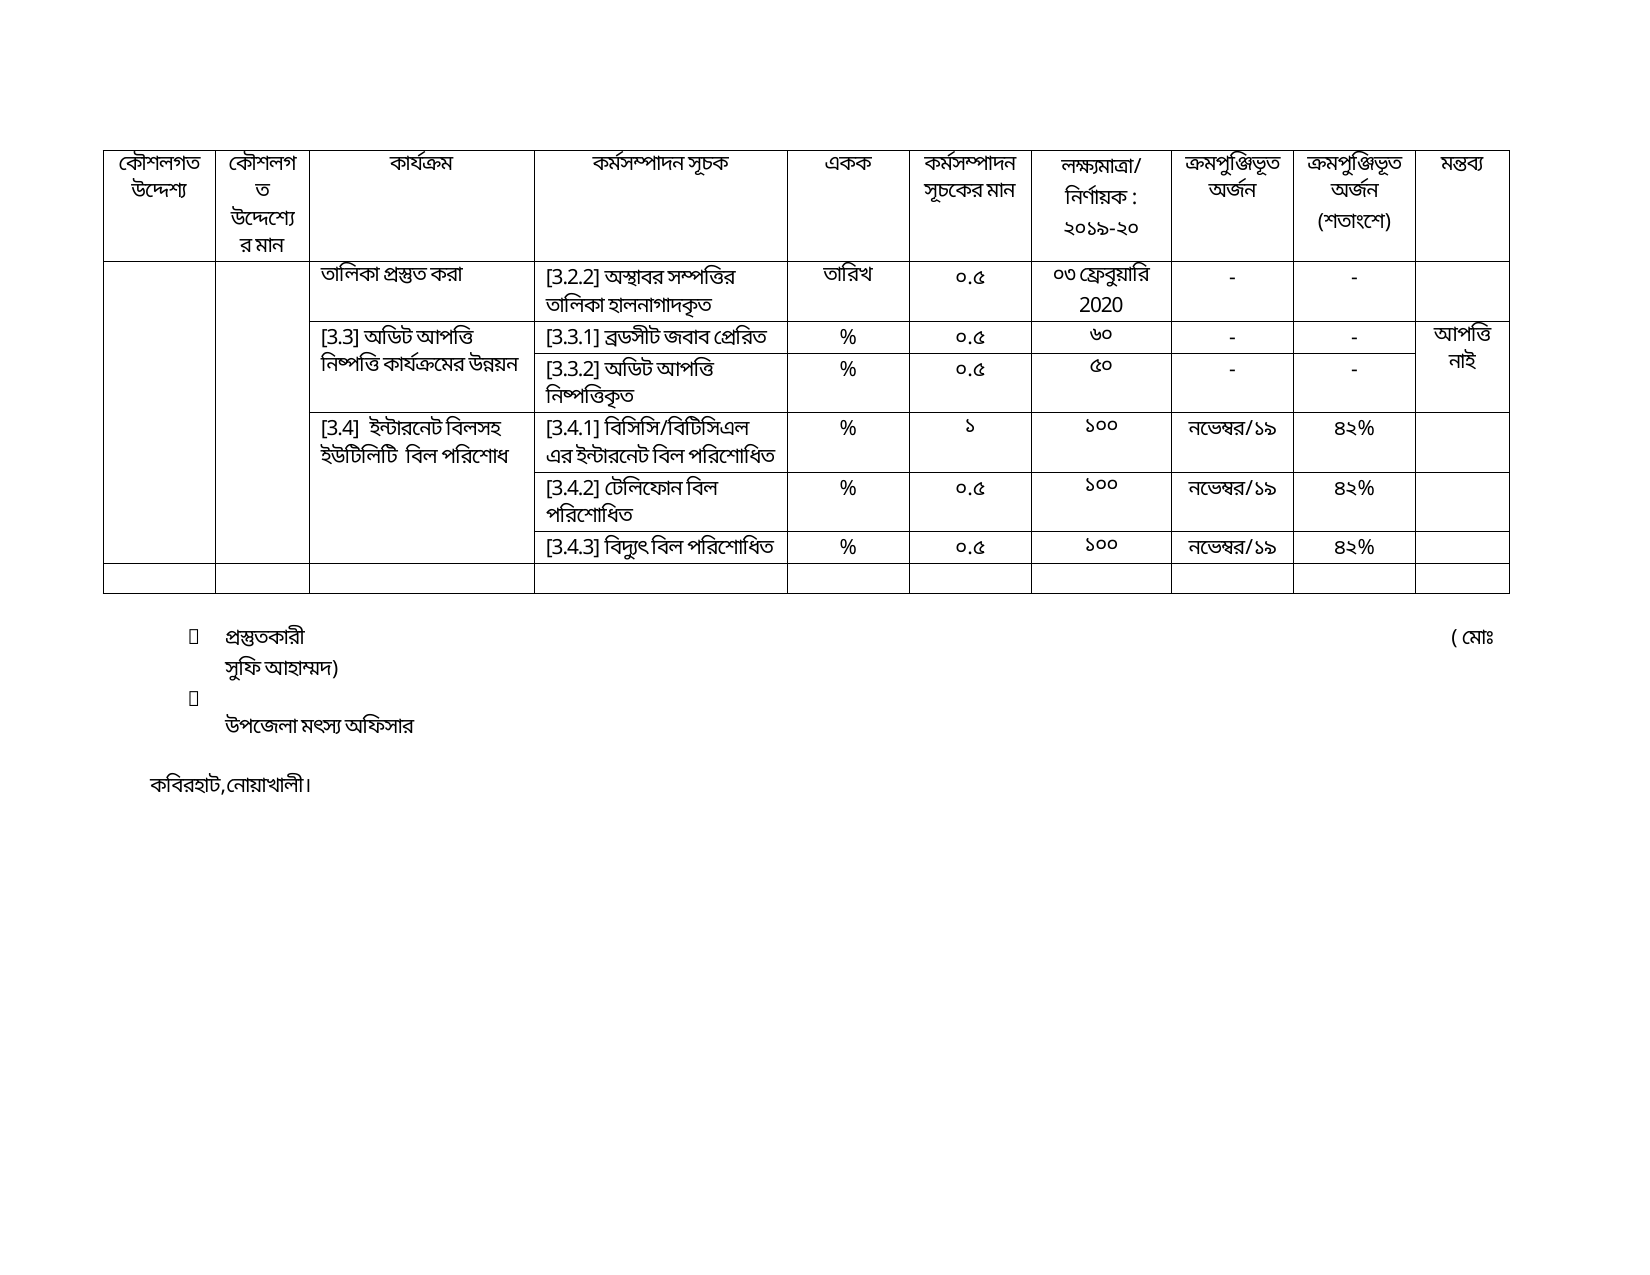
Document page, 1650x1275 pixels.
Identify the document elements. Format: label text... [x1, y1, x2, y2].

table_cell [910, 564, 1031, 593]
table_cell ০.৫ [910, 473, 1031, 531]
table_cell [310, 564, 321, 593]
table_cell - [1294, 354, 1415, 412]
table_cell - [1294, 262, 1415, 321]
table_cell ৪২% [1294, 532, 1415, 563]
table_cell ১ [910, 413, 1031, 472]
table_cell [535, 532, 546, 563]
table_header কর্মসম্পাদন সূচকের মান [910, 151, 1031, 261]
table_cell - [1172, 262, 1293, 321]
table_cell % [788, 473, 909, 531]
table_cell [535, 564, 546, 593]
table_header লক্ষ্যমাত্রা/নির্ণায়ক : ২০১৯-২০ [1032, 151, 1171, 261]
table_cell আপত্তি নাই [1416, 322, 1509, 412]
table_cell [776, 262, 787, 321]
table_header কর্মসম্পাদন সূচক [535, 151, 787, 261]
list উপজেলা মৎস্য অফিসার [187, 684, 1500, 742]
table_cell [3.4] ইন্টারনেট বিলসহ ইউটিলিটি বিল পরিশোধ [310, 413, 534, 563]
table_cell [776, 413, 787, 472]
table_cell - [1172, 322, 1293, 353]
table_cell [3.2] স্থাবর ও অস্থাবর সম্পত্তির হালনাগাদ তালিকা প্রস্তুত করা [310, 262, 534, 321]
table_cell ৬০ [1032, 322, 1171, 353]
table_cell ০৩ ফ্রেবুয়ারি 2020 [1032, 262, 1171, 321]
table_cell ৪২% [1294, 413, 1415, 472]
table_cell [216, 564, 309, 593]
table_cell [1416, 532, 1509, 563]
table_cell [776, 564, 787, 593]
table_cell ১০০ [1032, 413, 1171, 472]
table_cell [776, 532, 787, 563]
table_cell [1032, 564, 1171, 593]
table_cell ১০০ [1032, 532, 1171, 563]
table_cell নভেম্বর/১৯ [1172, 413, 1293, 472]
table_cell ৫০ [1032, 354, 1171, 412]
table_cell ১০০ [1032, 473, 1171, 531]
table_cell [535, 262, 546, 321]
table_cell % [788, 354, 909, 412]
table_cell [3.3] অডিট আপত্তি নিষ্পত্তি কার্যক্রমের উন্নয়ন [310, 322, 534, 412]
text কবিরহাট,নোয়াখালী। [150, 742, 1500, 801]
table_cell ৪২% [1294, 473, 1415, 531]
table_header মন্তব্য [1416, 151, 1509, 261]
table_header একক [788, 151, 909, 261]
table_cell [1416, 413, 1509, 472]
list প্রস্তুতকারী ( মোঃ সুফি আহাম্মদ) [187, 622, 1500, 684]
table_header ক্রমপুঞ্জিভূত অর্জন [1172, 151, 1293, 261]
table_cell নভেম্বর/১৯ [1172, 532, 1293, 563]
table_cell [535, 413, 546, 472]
table_header ক্রমপুঞ্জিভূত অর্জন (শতাংশে) [1294, 151, 1415, 261]
table_cell [1416, 564, 1509, 593]
table_cell তারিখ [788, 262, 909, 321]
table_header কৌশলগত উদ্দেশ্য [104, 151, 215, 261]
table_cell [1294, 564, 1415, 593]
table_cell [788, 564, 909, 593]
table_cell - [1172, 354, 1293, 412]
table_cell [1416, 262, 1509, 321]
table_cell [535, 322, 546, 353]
table_header কৌশলগত উদ্দেশ্যের মান [216, 151, 309, 261]
table_cell [104, 564, 215, 593]
table_cell ০.৫ [910, 354, 1031, 412]
table_cell [1172, 564, 1293, 593]
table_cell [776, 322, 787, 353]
table_header কার্যক্রম [310, 151, 534, 261]
table_cell % [788, 532, 909, 563]
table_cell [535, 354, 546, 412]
table_cell ০.৫ [910, 262, 1031, 321]
table_cell - [1294, 322, 1415, 353]
table_cell % [788, 322, 909, 353]
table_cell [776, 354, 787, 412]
table_cell নভেম্বর/১৯ [1172, 473, 1293, 531]
table_cell % [788, 413, 909, 472]
table_cell [1416, 473, 1509, 531]
table_cell [523, 564, 534, 593]
